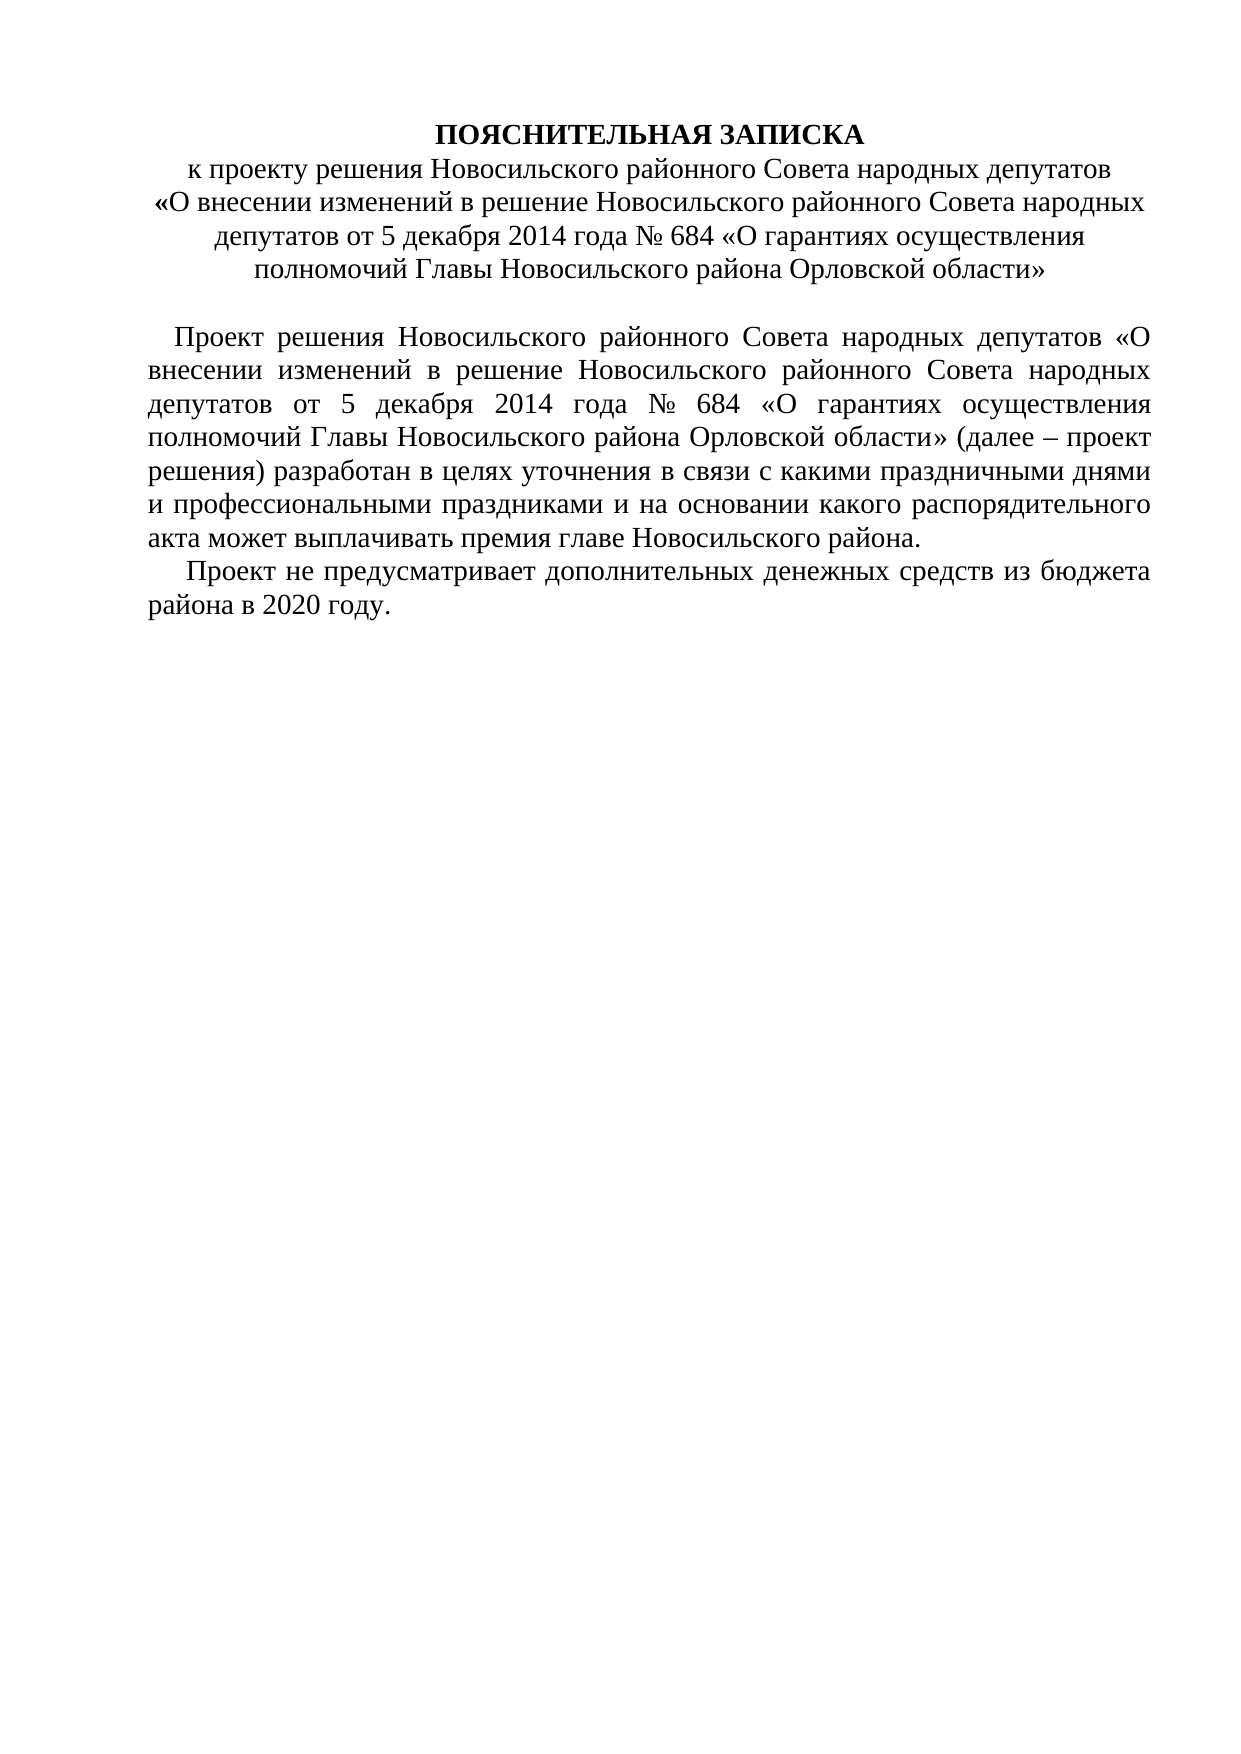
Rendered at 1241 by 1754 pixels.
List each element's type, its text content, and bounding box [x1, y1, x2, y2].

text к проекту решения Новосильского районного Совета народных депутатов [148, 151, 1152, 184]
text ПОЯСНИТЕЛЬНАЯ ЗАПИСКА [148, 117, 1152, 151]
text Проект не предусматривает дополнительных денежных средств из бюджета района в 2020 году. [148, 553, 1152, 621]
text «О внесении изменений в решение Новосильского районного Совета народных депутатов от 5 декабря 2014 года № 684 «О гарантиях осуществления полномочий Главы Новосильского района Орловской области» [148, 184, 1152, 285]
text Проект решения Новосильского районного Совета народных депутатов «О внесении изменений в решение Новосильского районного Совета народных депутатов от 5 декабря 2014 года № 684 «О гарантиях осуществления полномочий Главы Новосильского района Орловской области» (далее – проект решения) разработан в целях уточнения в связи с какими праздничными днями и профессиональными праздниками и на основании какого распорядительного акта может выплачивать премия главе Новосильского района. [148, 319, 1152, 553]
